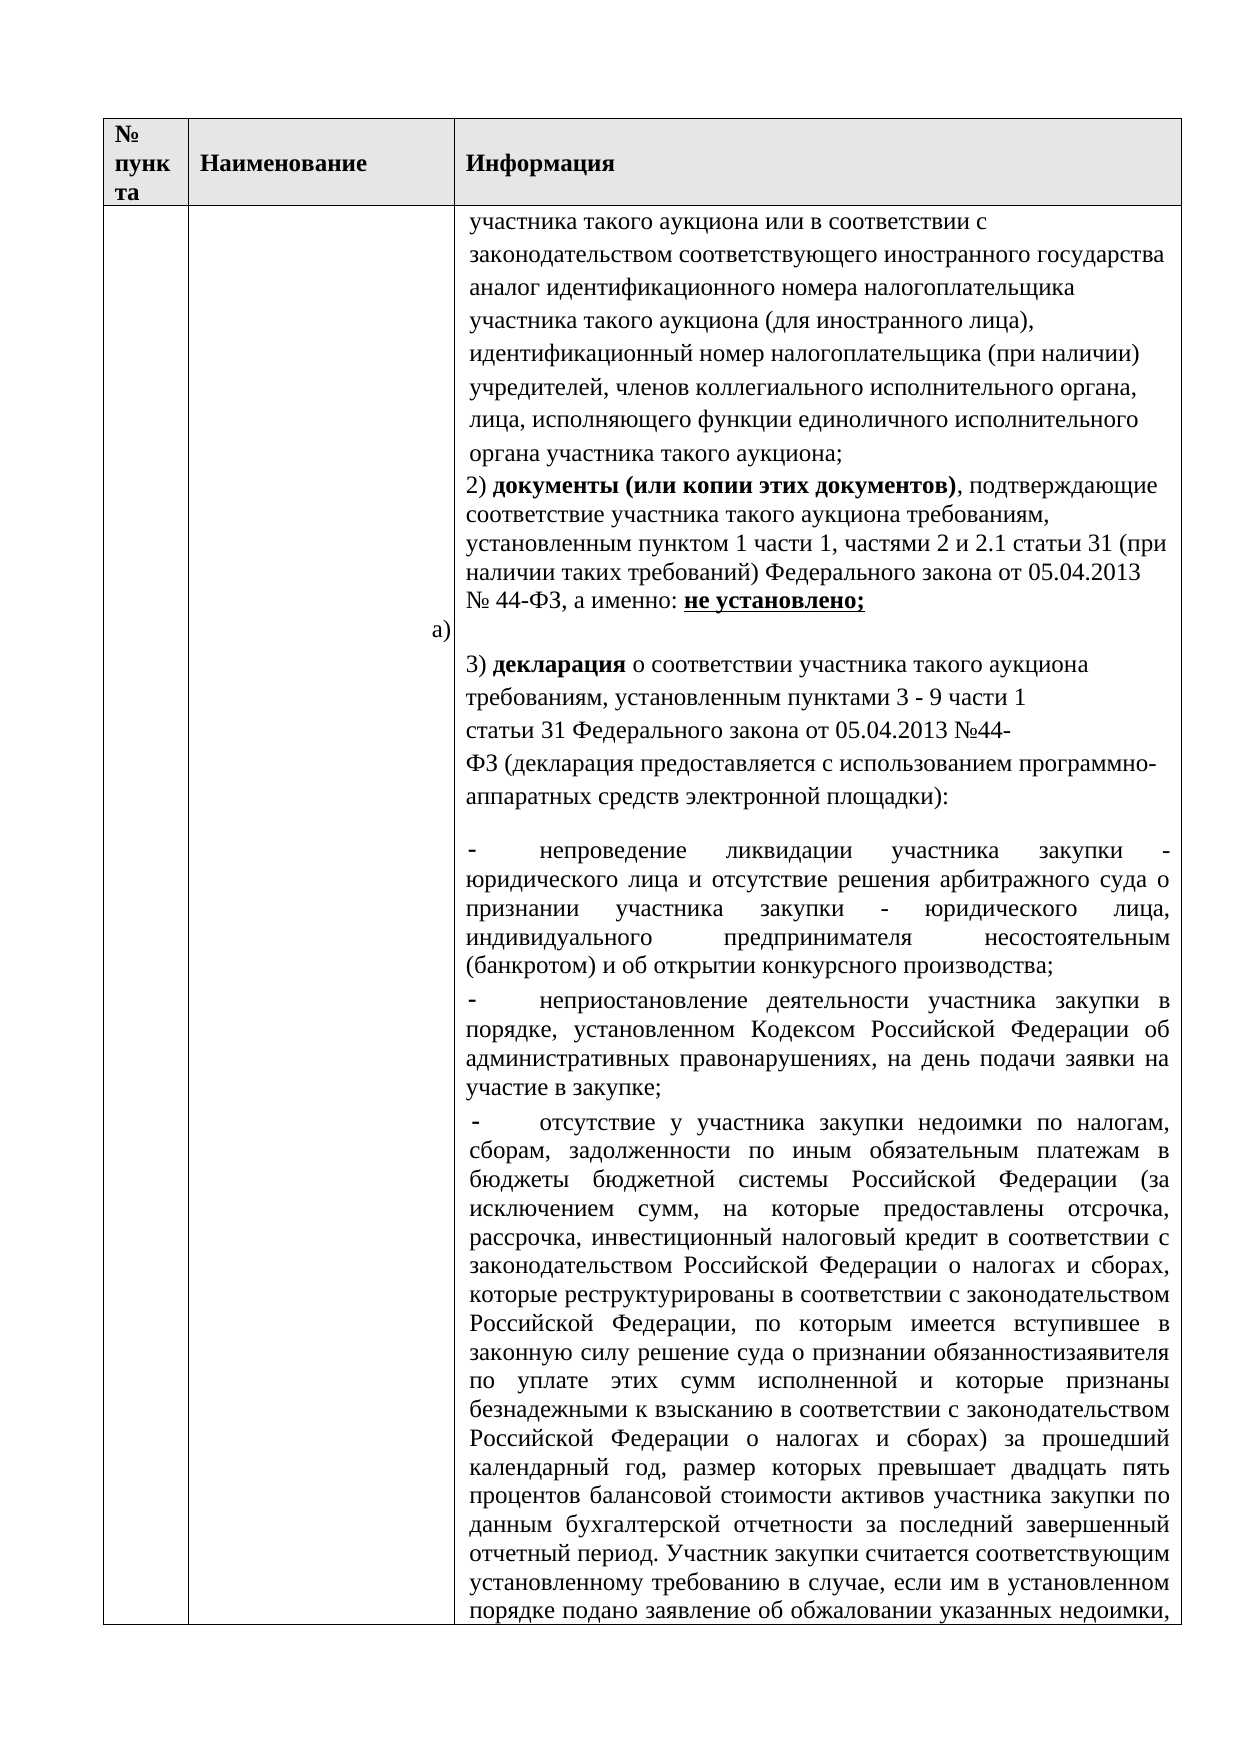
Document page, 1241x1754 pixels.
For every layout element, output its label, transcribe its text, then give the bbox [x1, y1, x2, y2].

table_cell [189, 206, 454, 1624]
table_header Наименование [189, 119, 454, 205]
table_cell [455, 206, 1181, 1624]
table_cell [104, 206, 188, 1624]
table_header Информация [455, 119, 1181, 205]
table_header № пункта [104, 119, 188, 205]
